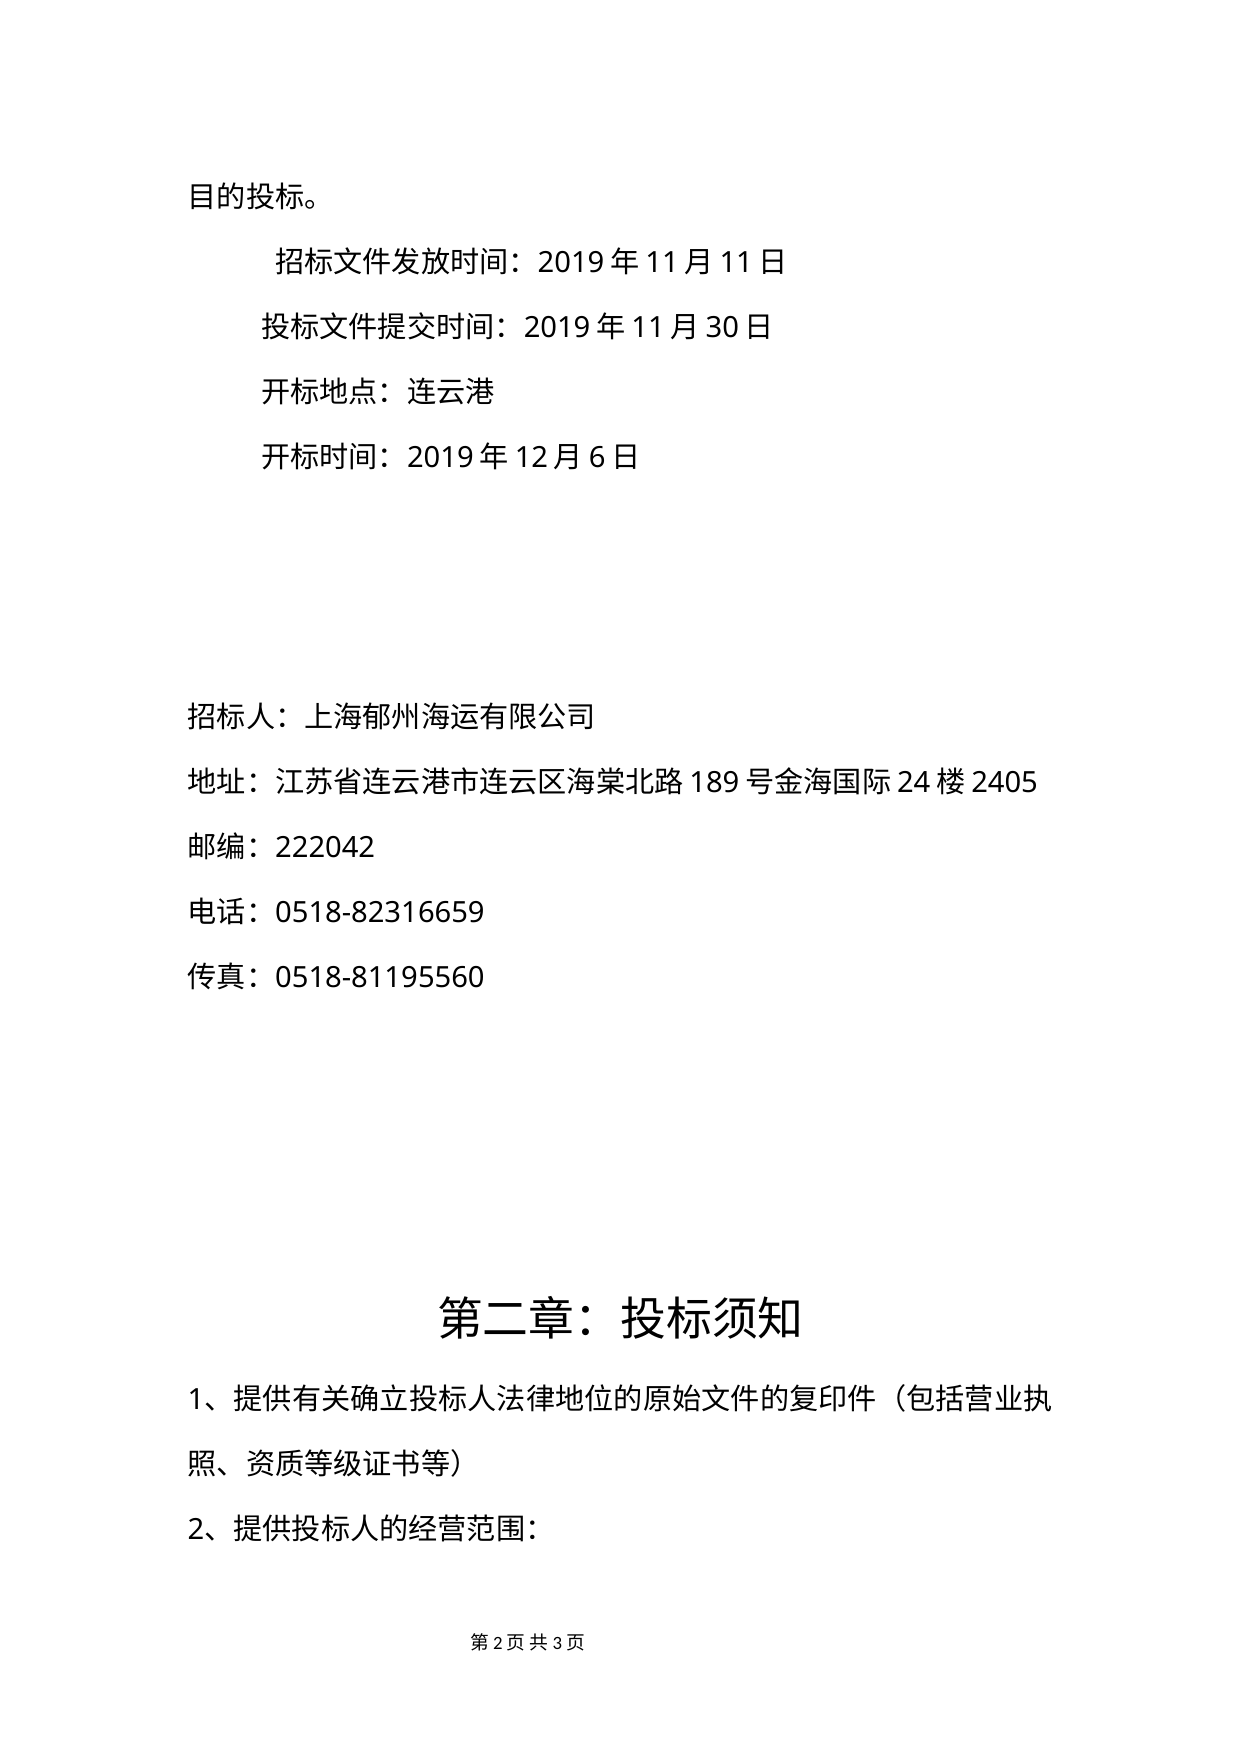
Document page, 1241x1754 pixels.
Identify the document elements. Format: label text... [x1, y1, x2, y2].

text 招标文件发放时间：2019年11月11日 [187, 227, 1053, 292]
list 邮编：222042 [187, 812, 1053, 877]
text 开标时间：2019年12月6日 [187, 422, 1053, 487]
list 电话：0518-82316659 [187, 877, 1053, 942]
list 招标人：上海郁州海运有限公司 [187, 682, 1053, 747]
text 投标文件提交时间：2019年11月30日 [187, 292, 1053, 357]
list 地址：江苏省连云港市连云区海棠北路189号金海国际24楼2405 [187, 747, 1053, 812]
list 传真：0518-81195560 [187, 942, 1053, 1007]
list 提供有关确立投标人法律地位的原始文件的复印件（包括营业执照、资质等级证书等） [187, 1364, 1053, 1494]
text 第二章：投标须知 [187, 1267, 1053, 1364]
list 提供投标人的经营范围： [187, 1494, 1053, 1559]
text 开标地点：连云港 [187, 357, 1053, 422]
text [187, 162, 1053, 227]
